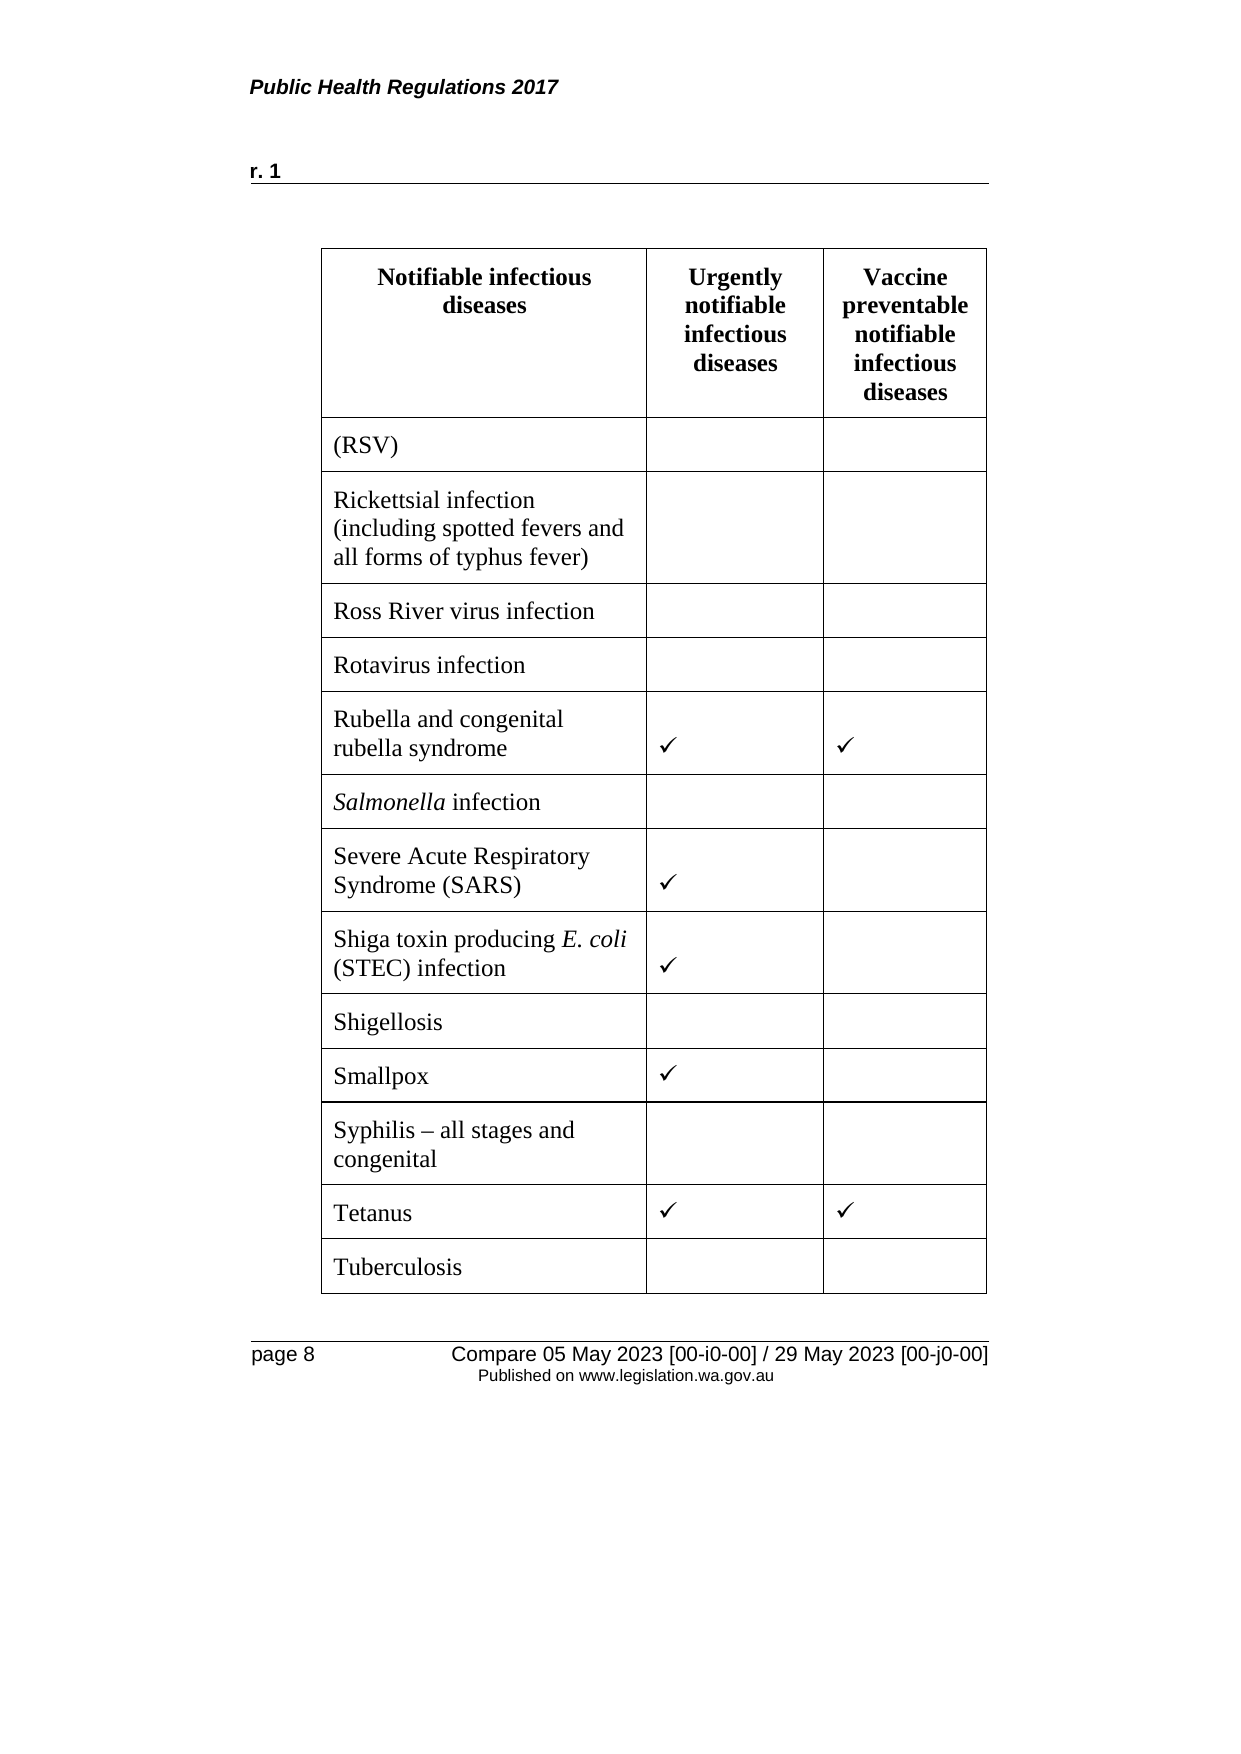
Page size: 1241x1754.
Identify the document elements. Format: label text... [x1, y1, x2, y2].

table_cell [824, 418, 986, 471]
table_cell [647, 584, 823, 637]
table_cell Rotavirus infection [322, 638, 646, 691]
table_cell [824, 1049, 986, 1101]
table_cell [647, 472, 823, 583]
table_cell [824, 584, 986, 637]
table_cell [824, 1239, 986, 1292]
table_cell [824, 472, 986, 583]
table_cell [647, 1103, 823, 1184]
table_cell [824, 1103, 986, 1184]
table_cell [647, 692, 823, 774]
table_cell [647, 638, 823, 691]
table_cell [824, 1185, 986, 1238]
table_cell Ross River virus infection [322, 584, 646, 637]
table_cell Severe Acute Respiratory Syndrome (SARS) [322, 829, 646, 911]
table_cell [824, 994, 986, 1047]
table_cell [647, 994, 823, 1047]
table_cell Respiratory Syncytial Virus (RSV) [322, 418, 646, 471]
table_cell Smallpox [322, 1049, 646, 1101]
table_cell Tetanus [322, 1185, 646, 1238]
table_cell Shiga toxin producing E. coli (STEC) infection [322, 912, 646, 993]
table_cell [647, 829, 823, 911]
table_cell [824, 692, 986, 774]
table_cell [647, 418, 823, 471]
table_cell Salmonella infection [322, 775, 646, 828]
table_header Urgently notifiable infectious diseases [647, 249, 823, 417]
table_cell Syphilis – all stages and congenital [322, 1103, 646, 1184]
table_cell [647, 1239, 823, 1292]
table_header Vaccine preventable notifiable infectious diseases [824, 249, 986, 417]
table_header Notifiable infectious diseases [322, 249, 646, 417]
table_cell [824, 775, 986, 828]
table_cell [647, 1185, 823, 1238]
table_cell [647, 775, 823, 828]
table_cell [824, 638, 986, 691]
table_cell Shigellosis [322, 994, 646, 1047]
table_cell Rickettsial infection (including spotted fevers and all forms of typhus fever) [322, 472, 646, 583]
table_cell [824, 829, 986, 911]
table_cell [647, 912, 823, 993]
table_cell [647, 1049, 823, 1101]
table_cell [824, 912, 986, 993]
table_cell Tuberculosis [322, 1239, 646, 1292]
table_cell Rubella and congenital rubella syndrome [322, 692, 646, 774]
